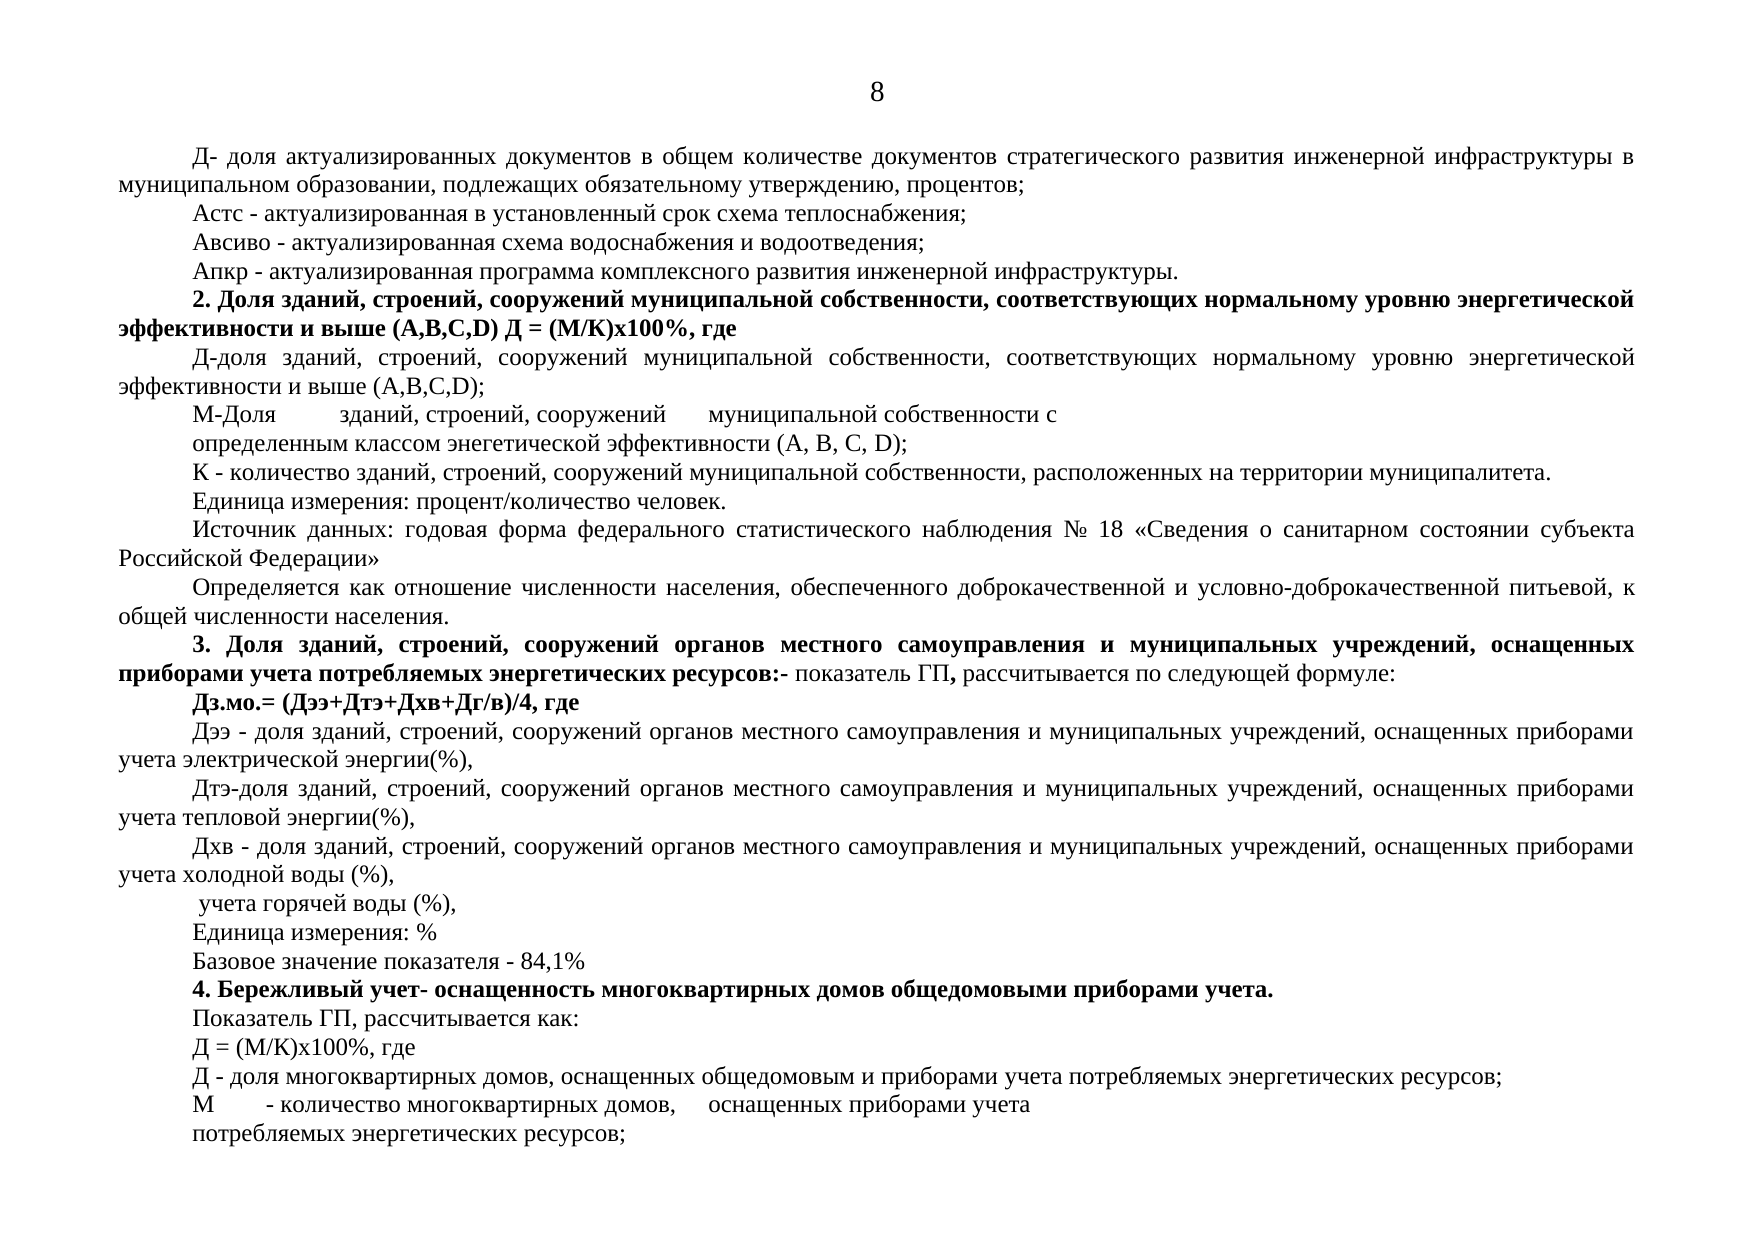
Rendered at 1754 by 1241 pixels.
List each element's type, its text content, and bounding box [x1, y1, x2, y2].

text Дхв - доля зданий, строений, сооружений органов местного самоуправления и муниципальных учреждений, оснащенных приборами учета холодной воды (%), [118, 831, 1636, 888]
text Определяется как отношение численности населения, обеспеченного доброкачественной и условно-доброкачественной питьевой, к общей численности населения. [118, 572, 1636, 629]
text Базовое значение показателя - 84,1% [118, 946, 1636, 974]
text Д - доля многоквартирных домов, оснащенных общедомовым и приборами учета потребляемых энергетических ресурсов; [118, 1061, 1636, 1089]
text Дтэ-доля зданий, строений, сооружений органов местного самоуправления и муниципальных учреждений, оснащенных приборами учета тепловой энергии(%), [118, 773, 1636, 831]
text Д = (М/К)х100%, где [118, 1032, 1636, 1061]
text 4. Бережливый учет- оснащенность многоквартирных домов общедомовыми приборами учета. [118, 974, 1636, 1003]
text потребляемых энергетических ресурсов; [118, 1118, 1636, 1147]
text Астс - актуализированная в установленный срок схема теплоснабжения; [118, 198, 1636, 227]
text 3. Доля зданий, строений, сооружений органов местного самоуправления и муниципальных учреждений, оснащенных приборами учета потребляемых энергетических ресурсов:- показатель ГП, рассчитывается по следующей формуле: [118, 629, 1636, 687]
text определенным классом энегетической эффективности (А, В, С, D); [118, 428, 1636, 457]
text К - количество зданий, строений, сооружений муниципальной собственности, расположенных на территории муниципалитета. [118, 457, 1636, 486]
text Апкр - актуализированная программа комплексного развития инженерной инфраструктуры. [118, 256, 1636, 284]
text М-Доля зданий, строений, сооружений муниципальной собственности с [118, 399, 1636, 428]
text Дз.мо.= (Дээ+Дтэ+Дхв+Дг/в)/4, где [118, 687, 1636, 716]
text Единица измерения: процент/количество человек. [118, 486, 1636, 514]
text Источник данных: годовая форма федерального статистического наблюдения № 18 «Сведения о санитарном состоянии субъекта Российской Федерации» [118, 514, 1636, 572]
text Д- доля актуализированных документов в общем количестве документов стратегического развития инженерной инфраструктуры в муниципальном образовании, подлежащих обязательному утверждению, процентов; [118, 141, 1636, 198]
text 2. Доля зданий, строений, сооружений муниципальной собственности, соответствующих нормальному уровню энергетической эффективности и выше (А,В,С,D) Д = (М/К)х100%, где [118, 284, 1636, 342]
text Показатель ГП, рассчитывается как: [118, 1003, 1636, 1032]
text Д-доля зданий, строений, сооружений муниципальной собственности, соответствующих нормальному уровню энергетической эффективности и выше (А,В,С,D); [118, 342, 1636, 399]
text М - количество многоквартирных домов, оснащенных приборами учета [118, 1089, 1636, 1118]
text Единица измерения: % [118, 917, 1636, 946]
text учета горячей воды (%), [118, 888, 1636, 917]
text Дээ - доля зданий, строений, сооружений органов местного самоуправления и муниципальных учреждений, оснащенных приборами учета электрической энергии(%), [118, 716, 1636, 773]
text Авсиво - актуализированная схема водоснабжения и водоотведения; [118, 227, 1636, 256]
